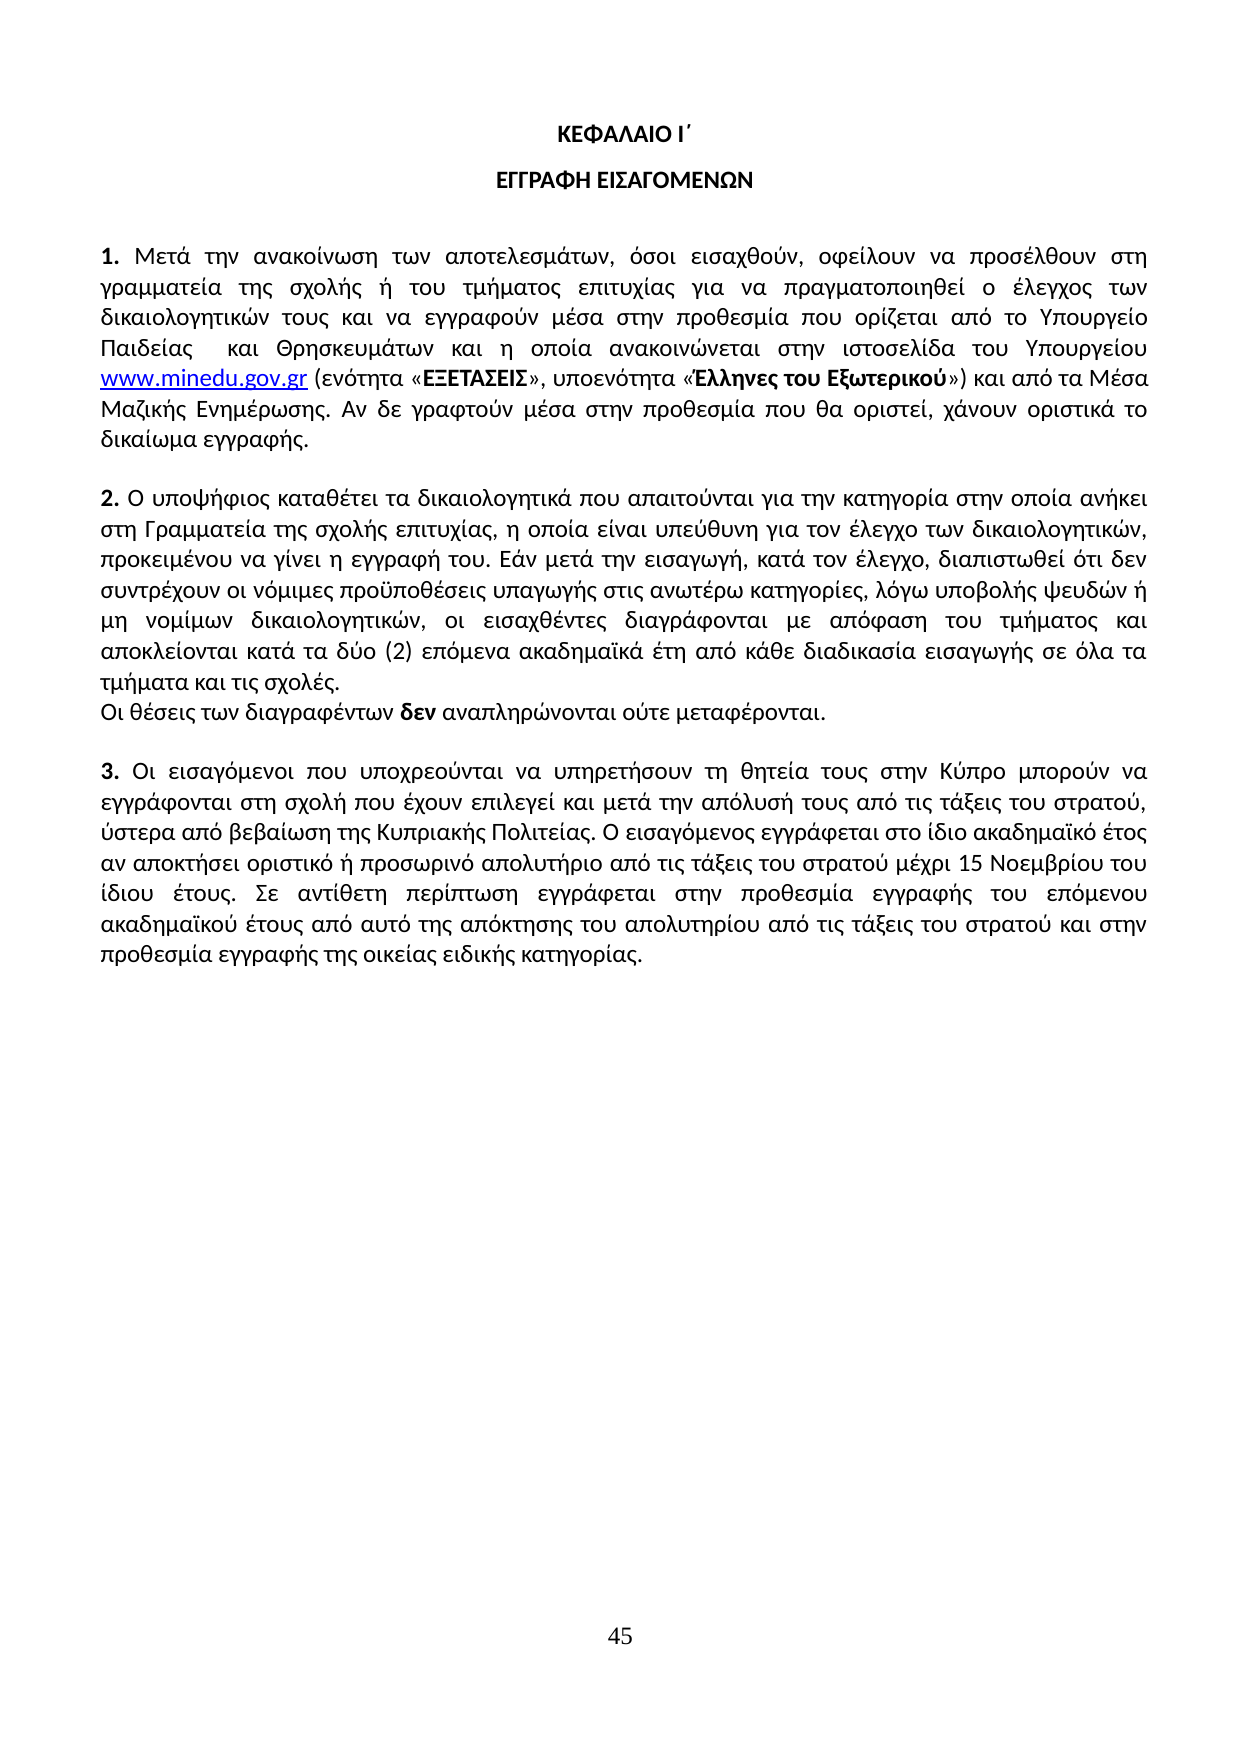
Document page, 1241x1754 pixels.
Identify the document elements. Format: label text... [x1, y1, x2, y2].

text 2. Ο υποψήφιος καταθέτει τα δικαιολογητικά που απαιτούνται για την κατηγορία στην οποία ανήκει στη Γραμματεία της σχολής επιτυχίας, η οποία είναι υπεύθυνη για τον έλεγχο των δικαιολογητικών, προκειμένου να γίνει η εγγραφή του. Εάν μετά την εισαγωγή, κατά τον έλεγχο, διαπιστωθεί ότι δεν συντρέχουν οι νόμιμες προϋποθέσεις υπαγωγής στις ανωτέρω κατηγορίες, λόγω υποβολής ψευδών ή μη νομίμων δικαιολογητικών, οι εισαχθέντες διαγράφονται με απόφαση του τμήματος και αποκλείονται κατά τα δύο (2) επόμενα ακαδημαϊκά έτη από κάθε διαδικασία εισαγωγής σε όλα τα τμήματα και τις σχολές. [100, 482, 1149, 696]
text ΚΕΦΑΛΑΙΟ Ι΄ [100, 118, 1149, 149]
text ΕΓΓΡΑΦΗ ΕΙΣΑΓΟΜΕΝΩΝ [100, 164, 1149, 194]
text 3. Οι εισαγόμενοι που υποχρεούνται να υπηρετήσουν τη θητεία τους στην Κύπρο μπορούν να εγγράφονται στη σχολή που έχουν επιλεγεί και μετά την απόλυσή τους από τις τάξεις του στρατού, ύστερα από βεβαίωση της Κυπριακής Πολιτείας. Ο εισαγόμενος εγγράφεται στο ίδιο ακαδημαϊκό έτος αν αποκτήσει οριστικό ή προσωρινό απολυτήριο από τις τάξεις του στρατού μέχρι 15 Νοεμβρίου του ίδιου έτους. Σε αντίθετη περίπτωση εγγράφεται στην προθεσμία εγγραφής του επόμενου ακαδημαϊκού έτους από αυτό της απόκτησης του απολυτηρίου από τις τάξεις του στρατού και στην προθεσμία εγγραφής της οικείας ειδικής κατηγορίας. [100, 755, 1149, 969]
text Οι θέσεις των διαγραφέντων δεν αναπληρώνονται ούτε μεταφέρονται. [100, 696, 1149, 727]
text 1. Μετά την ανακοίνωση των αποτελεσμάτων, όσοι εισαχθούν, οφείλουν να προσέλθουν στη γραμματεία της σχολής ή του τμήματος επιτυχίας για να πραγματοποιηθεί ο έλεγχος των δικαιολογητικών τους και να εγγραφούν μέσα στην προθεσμία που ορίζεται από το Υπουργείο Παιδείας και Θρησκευμάτων και η οποία ανακοινώνεται στην ιστοσελίδα του Υπουργείου www.minedu.gov.gr (ενότητα «ΕΞΕΤΑΣΕΙΣ», υποενότητα «Έλληνες του Εξωτερικού») και από τα Μέσα Μαζικής Ενημέρωσης. Αν δε γραφτούν μέσα στην προθεσμία που θα οριστεί, χάνουν οριστικά το δικαίωμα εγγραφής. [100, 240, 1149, 454]
